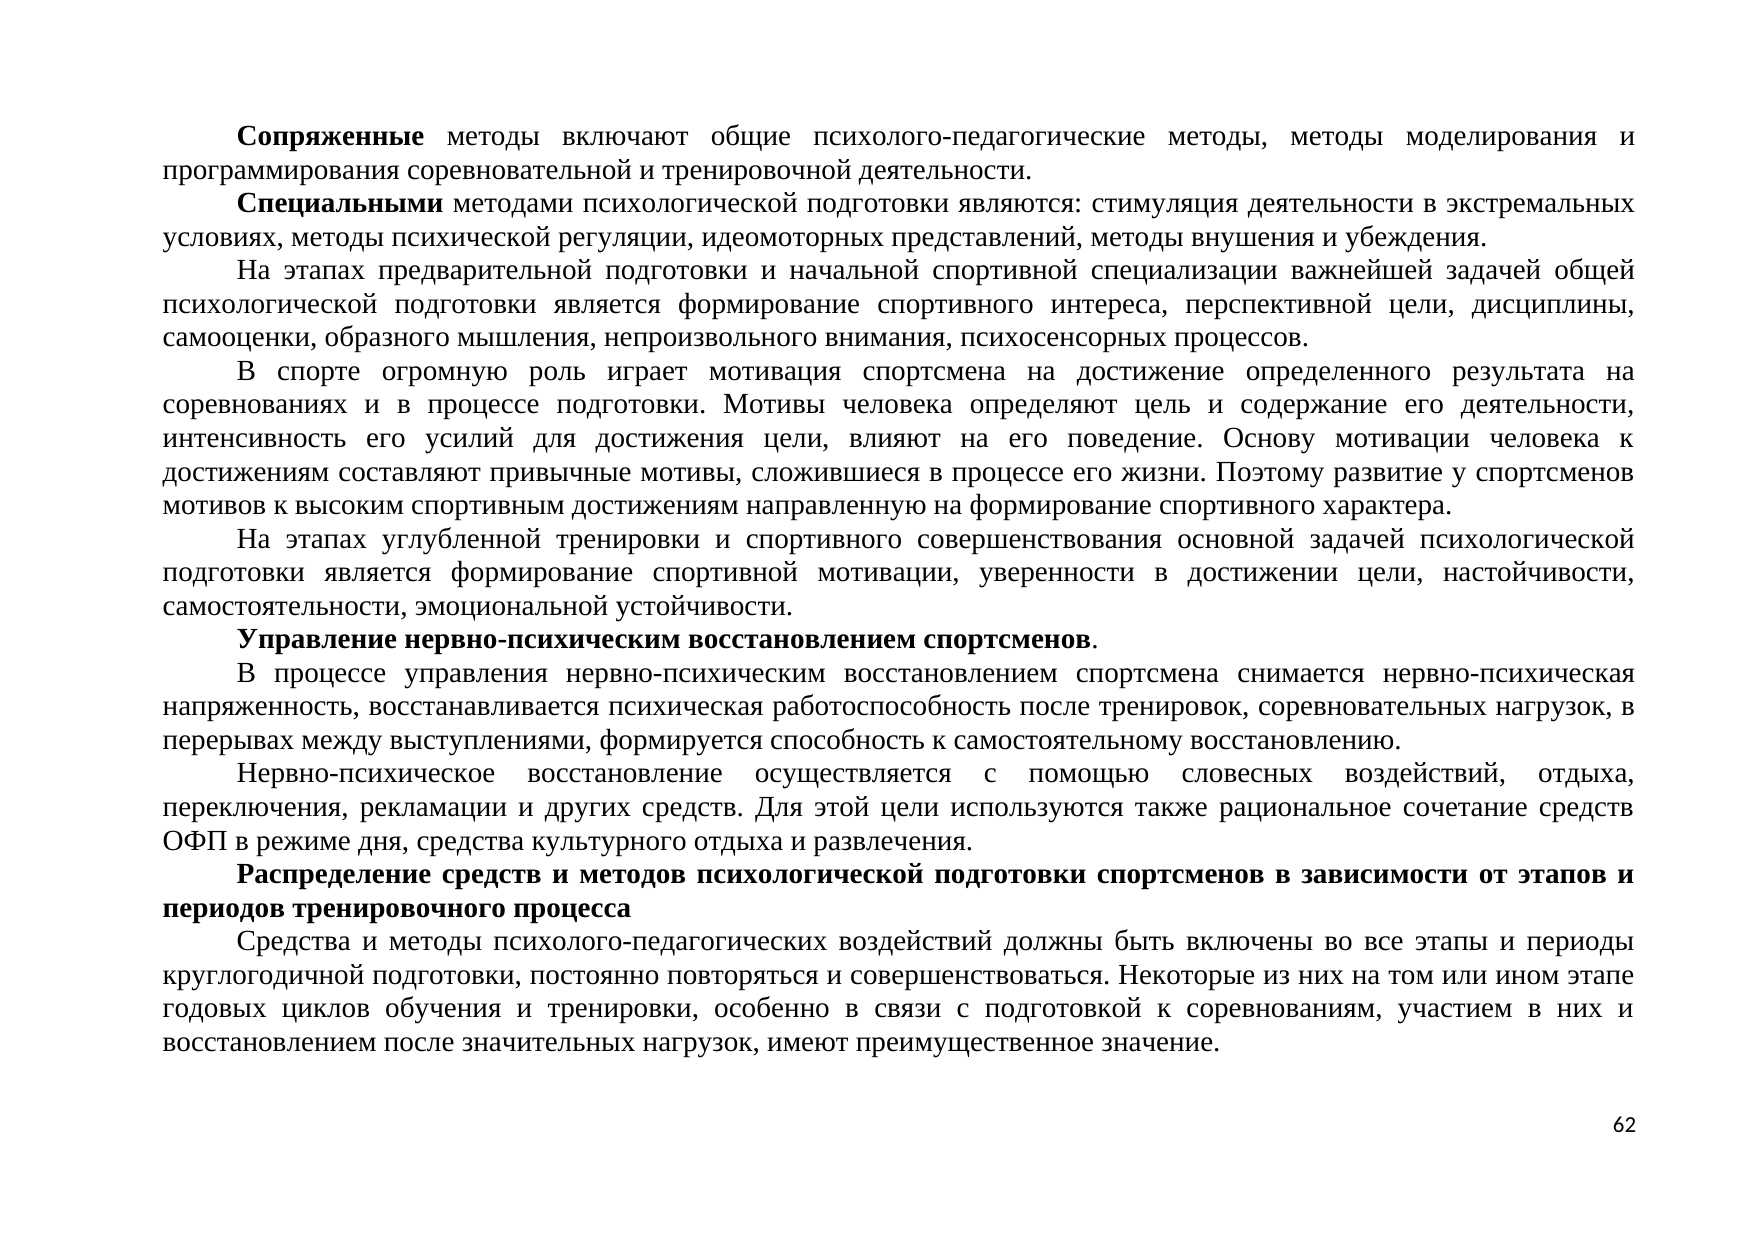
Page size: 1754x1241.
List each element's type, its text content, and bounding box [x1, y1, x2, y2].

text В спорте огромную роль играет мотивация спортсмена на достижение определенного результата на соревнованиях и в процессе подготовки. Мотивы человека определяют цель и содержание его деятельности, интенсивность его усилий для достижения цели, влияют на его поведение. Основу мотивации человека к достижениям составляют привычные мотивы, сложившиеся в процессе его жизни. Поэтому развитие у спортсменов мотивов к высоким спортивным достижениям направленную на формирование спортивного характера. [162, 353, 1636, 521]
text Специальными методами психологической подготовки являются: стимуляция деятельности в экстремальных условиях, методы психической регуляции, идеомоторных представлений, методы внушения и убеждения. [162, 185, 1636, 252]
text Управление нервно-психическим восстановлением спортсменов. [162, 621, 1636, 655]
text В процессе управления нервно-психическим восстановлением спортсмена снимается нервно-психическая напряженность, восстанавливается психическая работоспособность после тренировок, соревновательных нагрузок, в перерывах между выступлениями, формируется способность к самостоятельному восстановлению. [162, 655, 1636, 756]
text На этапах углубленной тренировки и спортивного совершенствования основной задачей психологической подготовки является формирование спортивной мотивации, уверенности в достижении цели, настойчивости, самостоятельности, эмоциональной устойчивости. [162, 521, 1636, 621]
text Сопряженные методы включают общие психолого-педагогические методы, методы моделирования и программирования соревновательной и тренировочной деятельности. [162, 118, 1636, 185]
text Средства и методы психолого-педагогических воздействий должны быть включены во все этапы и периоды круглогодичной подготовки, постоянно повторяться и совершенствоваться. Некоторые из них на том или ином этапе годовых циклов обучения и тренировки, особенно в связи с подготовкой к соревнованиям, участием в них и восстановлением после значительных нагрузок, имеют преимущественное значение. [162, 923, 1636, 1057]
text Распределение средств и методов психологической подготовки спортсменов в зависимости от этапов и периодов тренировочного процесса [162, 856, 1636, 923]
text Нервно-психическое восстановление осуществляется с помощью словесных воздействий, отдыха, переключения, рекламации и других средств. Для этой цели используются также рациональное сочетание средств ОФП в режиме дня, средства культурного отдыха и развлечения. [162, 756, 1636, 856]
text На этапах предварительной подготовки и начальной спортивной специализации важнейшей задачей общей психологической подготовки является формирование спортивного интереса, перспективной цели, дисциплины, самооценки, образного мышления, непроизвольного внимания, психосенсорных процессов. [162, 252, 1636, 353]
